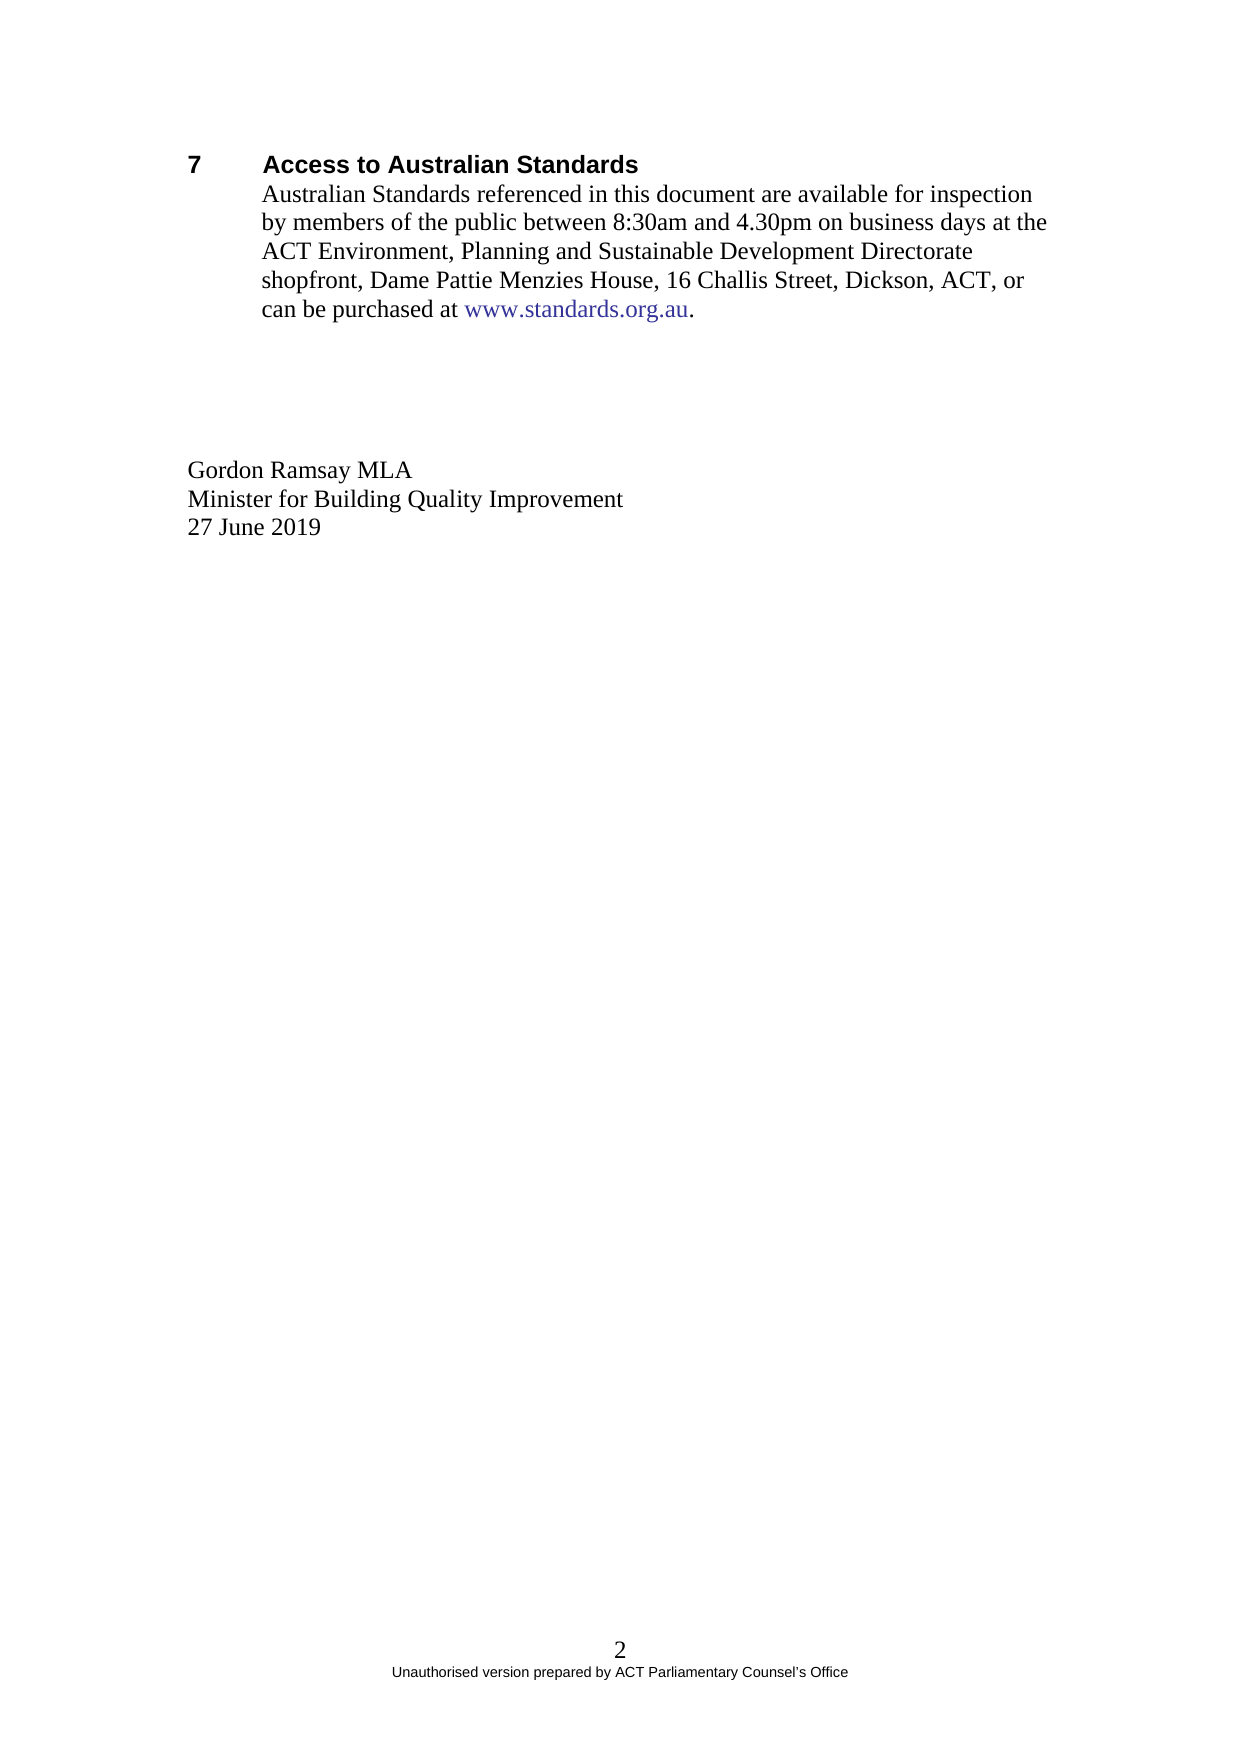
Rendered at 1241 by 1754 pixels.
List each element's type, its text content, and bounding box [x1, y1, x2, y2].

list Access to Australian Standards [187, 150, 1053, 179]
text Minister for Building Quality Improvement [187, 484, 1053, 512]
text 27 June 2019 [187, 512, 1053, 541]
text Australian Standards referenced in this document are available for inspection by members of the public between 8:30am and 4.30pm on business days at the ACT Environment, Planning and Sustainable Development Directorate shopfront, Dame Pattie Menzies House, 16 Challis Street, Dickson, ACT, or can be purchased at www.standards.org.au. [261, 179, 1053, 322]
text Gordon Ramsay MLA [187, 455, 1053, 484]
